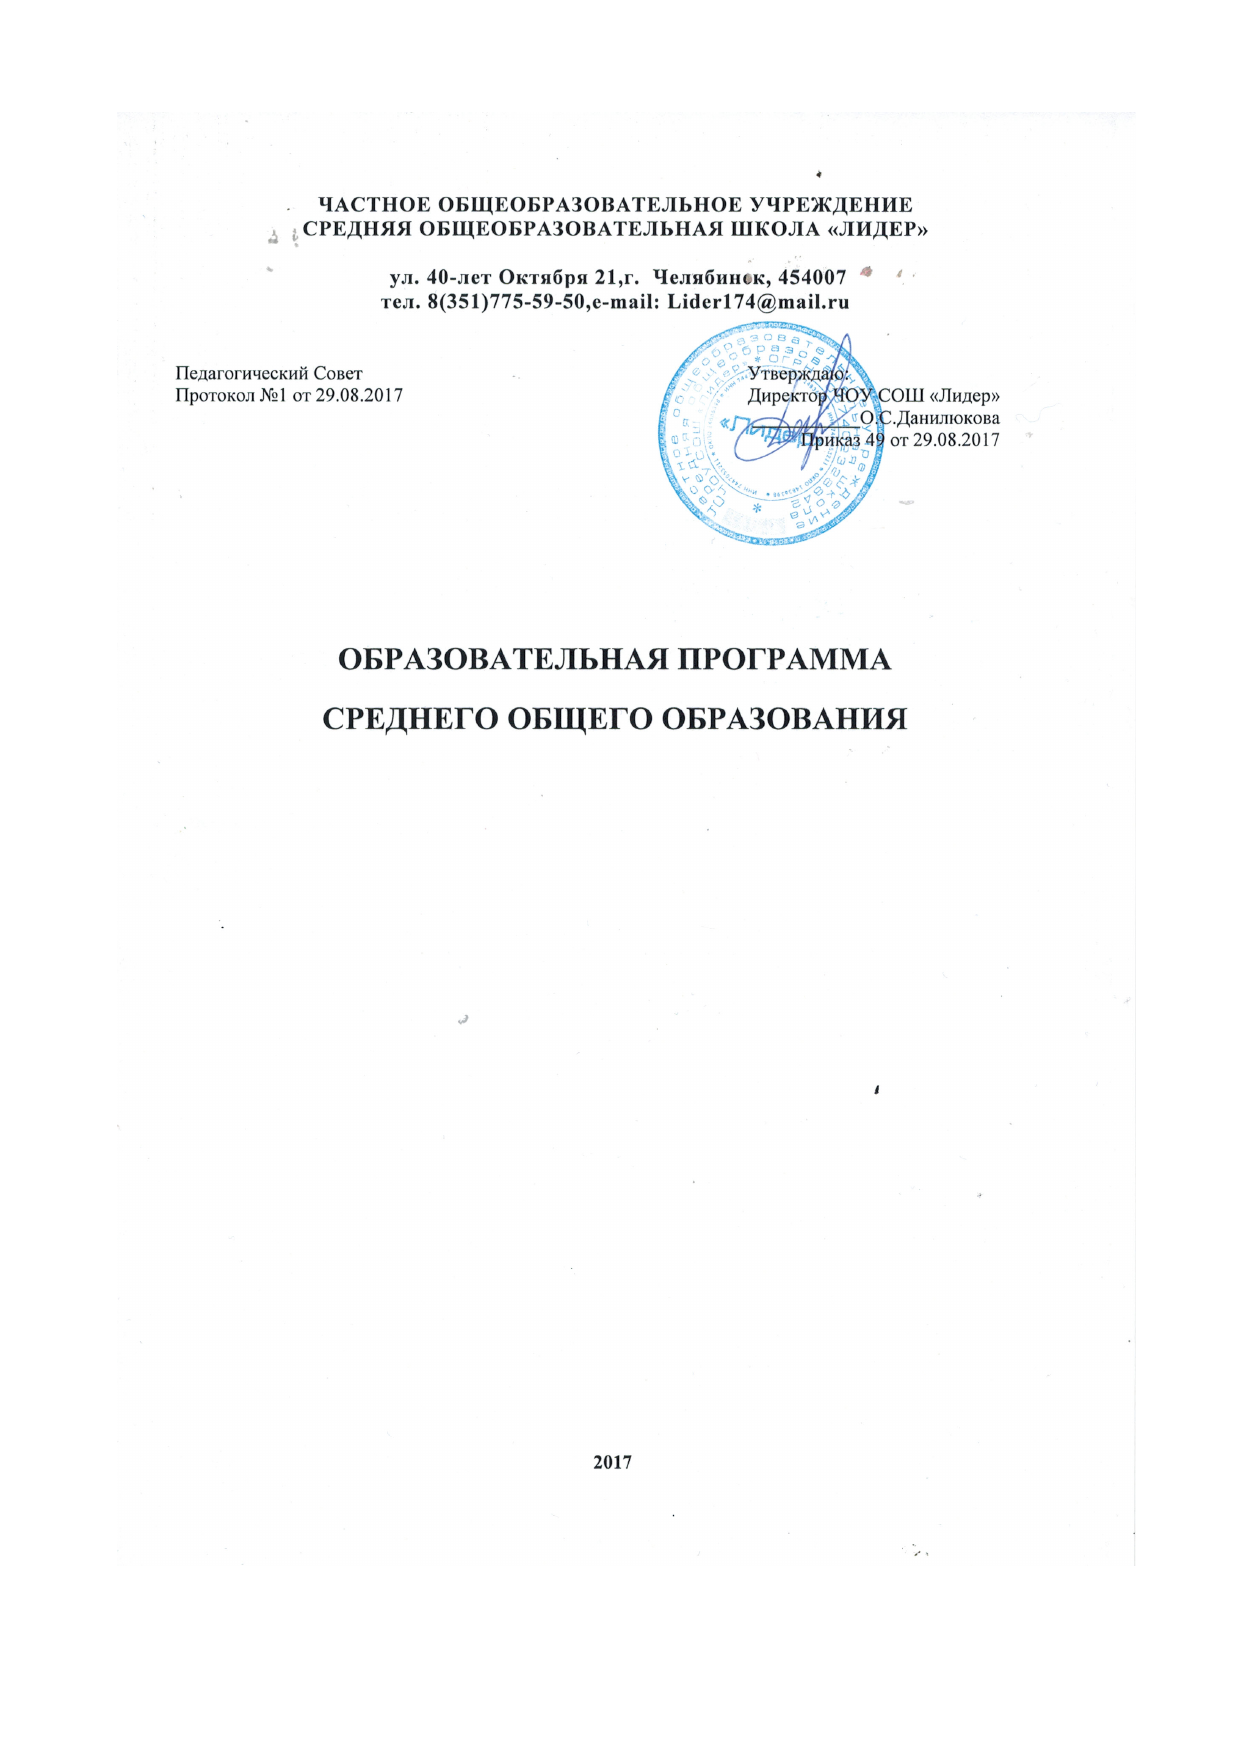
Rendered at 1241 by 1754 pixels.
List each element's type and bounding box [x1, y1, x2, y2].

picture [117, 112, 1136, 1566]
